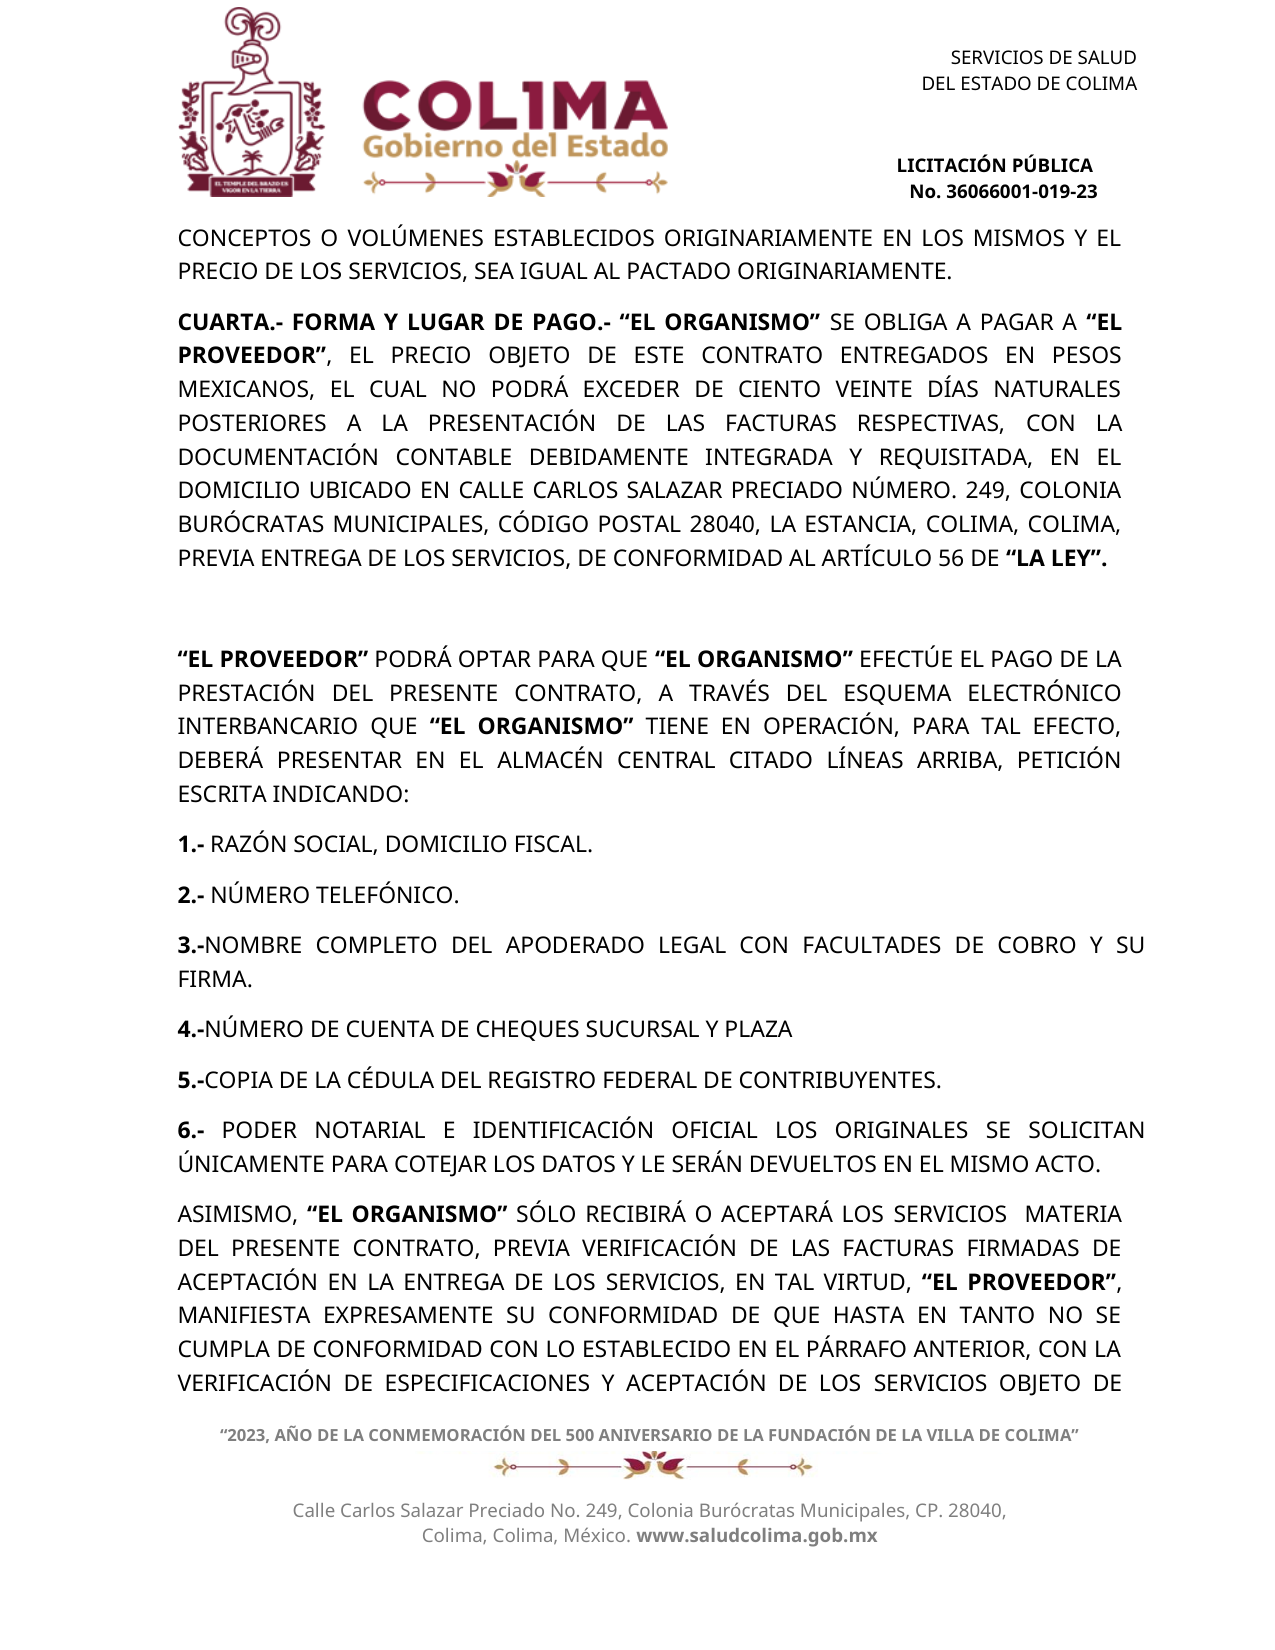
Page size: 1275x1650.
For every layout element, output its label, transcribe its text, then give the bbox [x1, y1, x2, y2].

picture [414, 1451, 893, 1480]
text 3.-NOMBRE COMPLETO DEL APODERADO LEGAL CON FACULTADES DE COBRO Y SU FIRMA. [177, 929, 1147, 994]
text 6.- PODER NOTARIAL E IDENTIFICACIÓN OFICIAL LOS ORIGINALES SE SOLICITAN ÚNICAMENTE PARA COTEJAR LOS DATOS Y LE SERÁN DEVUELTOS EN EL MISMO ACTO. [177, 1114, 1147, 1179]
text 1.- RAZÓN SOCIAL, DOMICILIO FISCAL. [177, 828, 1147, 859]
text 5.-COPIA DE LA CÉDULA DEL REGISTRO FEDERAL DE CONTRIBUYENTES. [177, 1064, 1147, 1095]
picture [178, 7, 668, 197]
text CUARTA.- FORMA Y LUGAR DE PAGO.- “EL ORGANISMO” SE OBLIGA A PAGAR A “EL PROVEEDOR”, EL PRECIO OBJETO DE ESTE CONTRATO ENTREGADOS EN PESOS MEXICANOS, EL CUAL NO PODRÁ EXCEDER DE CIENTO VEINTE DÍAS NATURALES POSTERIORES A LA PRESENTACIÓN DE LAS FACTURAS RESPECTIVAS, CON LA DOCUMENTACIÓN CONTABLE DEBIDAMENTE INTEGRADA Y REQUISITADA, EN EL DOMICILIO UBICADO EN CALLE CARLOS SALAZAR PRECIADO NÚMERO. 249, COLONIA BURÓCRATAS MUNICIPALES, CÓDIGO POSTAL 28040, LA ESTANCIA, COLIMA, COLIMA, PREVIA ENTREGA DE LOS SERVICIOS, DE CONFORMIDAD AL ARTÍCULO 56 DE “LA LEY”. [177, 306, 1122, 573]
text 4.-NÚMERO DE CUENTA DE CHEQUES SUCURSAL Y PLAZA [177, 1013, 1147, 1044]
text “EL PROVEEDOR” PODRÁ OPTAR PARA QUE “EL ORGANISMO” EFECTÚE EL PAGO DE LA PRESTACIÓN DEL PRESENTE CONTRATO, A TRAVÉS DEL ESQUEMA ELECTRÓNICO INTERBANCARIO QUE “EL ORGANISMO” TIENE EN OPERACIÓN, PARA TAL EFECTO, DEBERÁ PRESENTAR EN EL ALMACÉN CENTRAL CITADO LÍNEAS ARRIBA, PETICIÓN ESCRITA INDICANDO: [177, 643, 1122, 809]
text 2.- NÚMERO TELEFÓNICO. [177, 879, 1147, 910]
